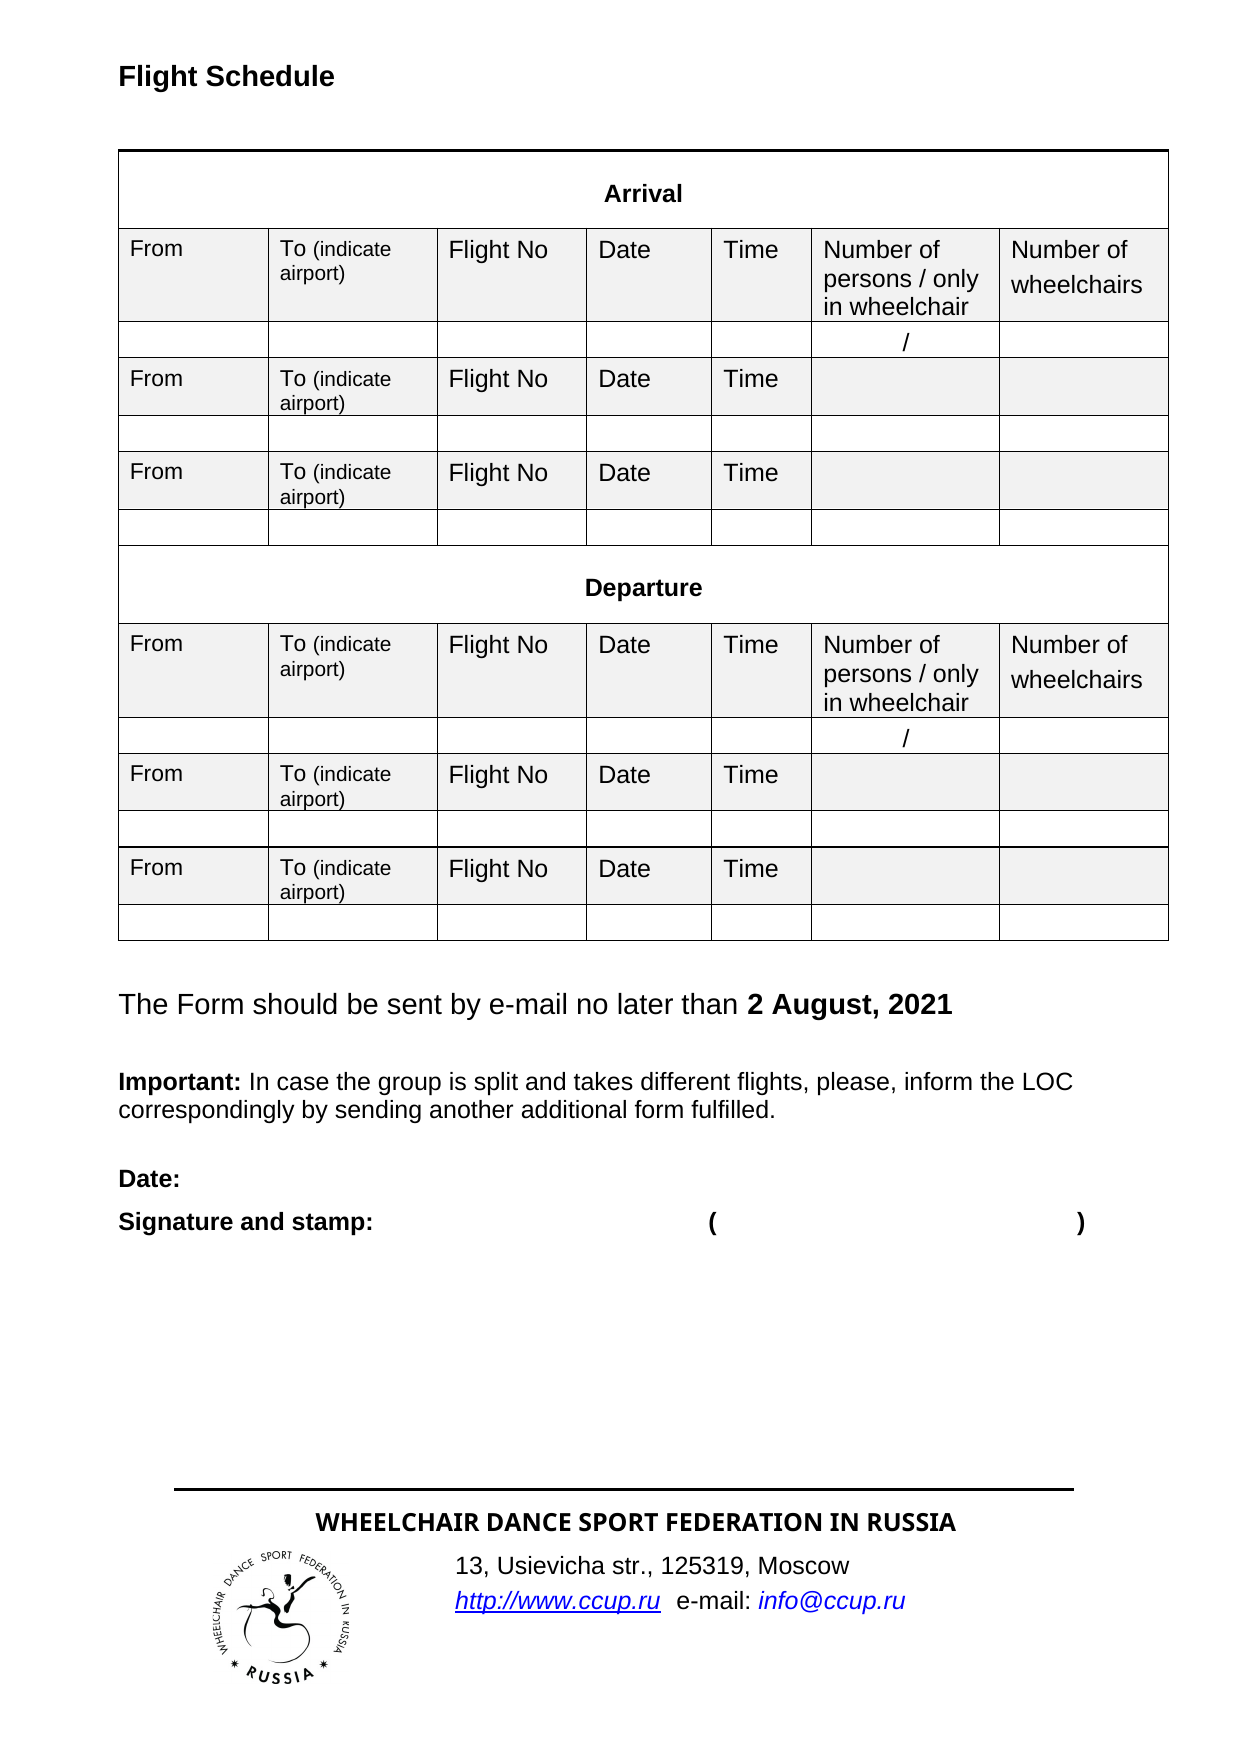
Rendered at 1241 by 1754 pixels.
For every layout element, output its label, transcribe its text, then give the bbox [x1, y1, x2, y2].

text Signature and stamp: ( ) [118, 1207, 1152, 1236]
table_cell [812, 510, 999, 544]
table_cell / [812, 718, 999, 753]
table_cell Date [587, 848, 711, 904]
table_cell From [119, 754, 268, 810]
table_cell From [119, 358, 268, 415]
table_cell [712, 510, 811, 544]
table_cell [712, 811, 811, 846]
table_cell Number of wheelchairs [1000, 624, 1168, 717]
table_cell Time [712, 624, 811, 717]
table_cell [812, 754, 999, 810]
table_cell [438, 811, 586, 846]
table_cell Flight No [438, 229, 586, 321]
table_cell [712, 905, 811, 940]
table_cell [269, 905, 437, 940]
table_cell To (indicate airport) [269, 754, 437, 810]
table_cell Flight No [438, 624, 586, 717]
table_cell [438, 718, 586, 753]
table_cell [812, 811, 999, 846]
table_cell [438, 416, 586, 451]
text Flight Schedule [118, 59, 1152, 93]
table_cell [1000, 754, 1168, 810]
table_cell [587, 718, 711, 753]
table_cell [712, 322, 811, 357]
table_cell [812, 358, 999, 415]
table_cell [812, 452, 999, 508]
table_cell [812, 905, 999, 940]
table_cell [119, 510, 268, 544]
table_cell Flight No [438, 358, 586, 415]
table_cell From [119, 229, 268, 321]
table_cell To (indicate airport) [269, 848, 437, 904]
table_cell [812, 848, 999, 904]
table_cell [438, 510, 586, 544]
table_cell [812, 416, 999, 451]
table_cell [1000, 718, 1168, 753]
table_cell Number of persons / only in wheelchair [812, 229, 999, 321]
table_cell Departure [119, 546, 1168, 623]
table_cell [438, 905, 586, 940]
table_cell Time [712, 229, 811, 321]
table_cell Time [712, 358, 811, 415]
table_cell [1000, 322, 1168, 357]
text The Form should be sent by e-mail no later than 2 August, 2021 [118, 987, 1152, 1021]
table_cell Date [587, 452, 711, 508]
table_cell [269, 510, 437, 544]
table_cell [1000, 358, 1168, 415]
table_cell From [119, 624, 268, 717]
table_cell [587, 322, 711, 357]
table_cell [438, 322, 586, 357]
table_cell [712, 416, 811, 451]
table_cell Time [712, 848, 811, 904]
table_cell [1000, 416, 1168, 451]
table_header Arrival [119, 152, 1168, 228]
table_cell / [812, 322, 999, 357]
table_cell To (indicate airport) [269, 229, 437, 321]
text Important: In case the group is split and takes different flights, please, inform the LOC correspondingly by sending another additional form fulfilled. [118, 1067, 1152, 1124]
table_cell To (indicate airport) [269, 452, 437, 508]
table_cell Time [712, 452, 811, 508]
table_cell To (indicate airport) [269, 358, 437, 415]
table_cell Number of persons / only in wheelchair [812, 624, 999, 717]
table_cell [119, 811, 268, 846]
table_cell To (indicate airport) [269, 624, 437, 717]
table_cell From [119, 452, 268, 508]
table_cell Time [712, 754, 811, 810]
table_cell [587, 510, 711, 544]
table_cell [269, 416, 437, 451]
picture [212, 1551, 349, 1684]
table_cell [119, 905, 268, 940]
table_cell [269, 322, 437, 357]
table_cell Flight No [438, 754, 586, 810]
table_cell [1000, 510, 1168, 544]
table_cell Date [587, 229, 711, 321]
table_cell [269, 718, 437, 753]
table_cell Flight No [438, 848, 586, 904]
table_cell Number of wheelchairs [1000, 229, 1168, 321]
table_cell [1000, 811, 1168, 846]
table_cell [119, 416, 268, 451]
table_cell Date [587, 624, 711, 717]
table_cell [587, 905, 711, 940]
table_cell [587, 416, 711, 451]
table_cell [119, 718, 268, 753]
table_cell Date [587, 358, 711, 415]
table_cell [1000, 848, 1168, 904]
table_cell Flight No [438, 452, 586, 508]
table_cell [119, 322, 268, 357]
table_cell From [119, 848, 268, 904]
table_cell [1000, 452, 1168, 508]
table_cell [712, 718, 811, 753]
table_cell [269, 811, 437, 846]
table_cell [1000, 905, 1168, 940]
table_cell [587, 811, 711, 846]
text Date: [118, 1164, 1152, 1193]
table_cell Date [587, 754, 711, 810]
